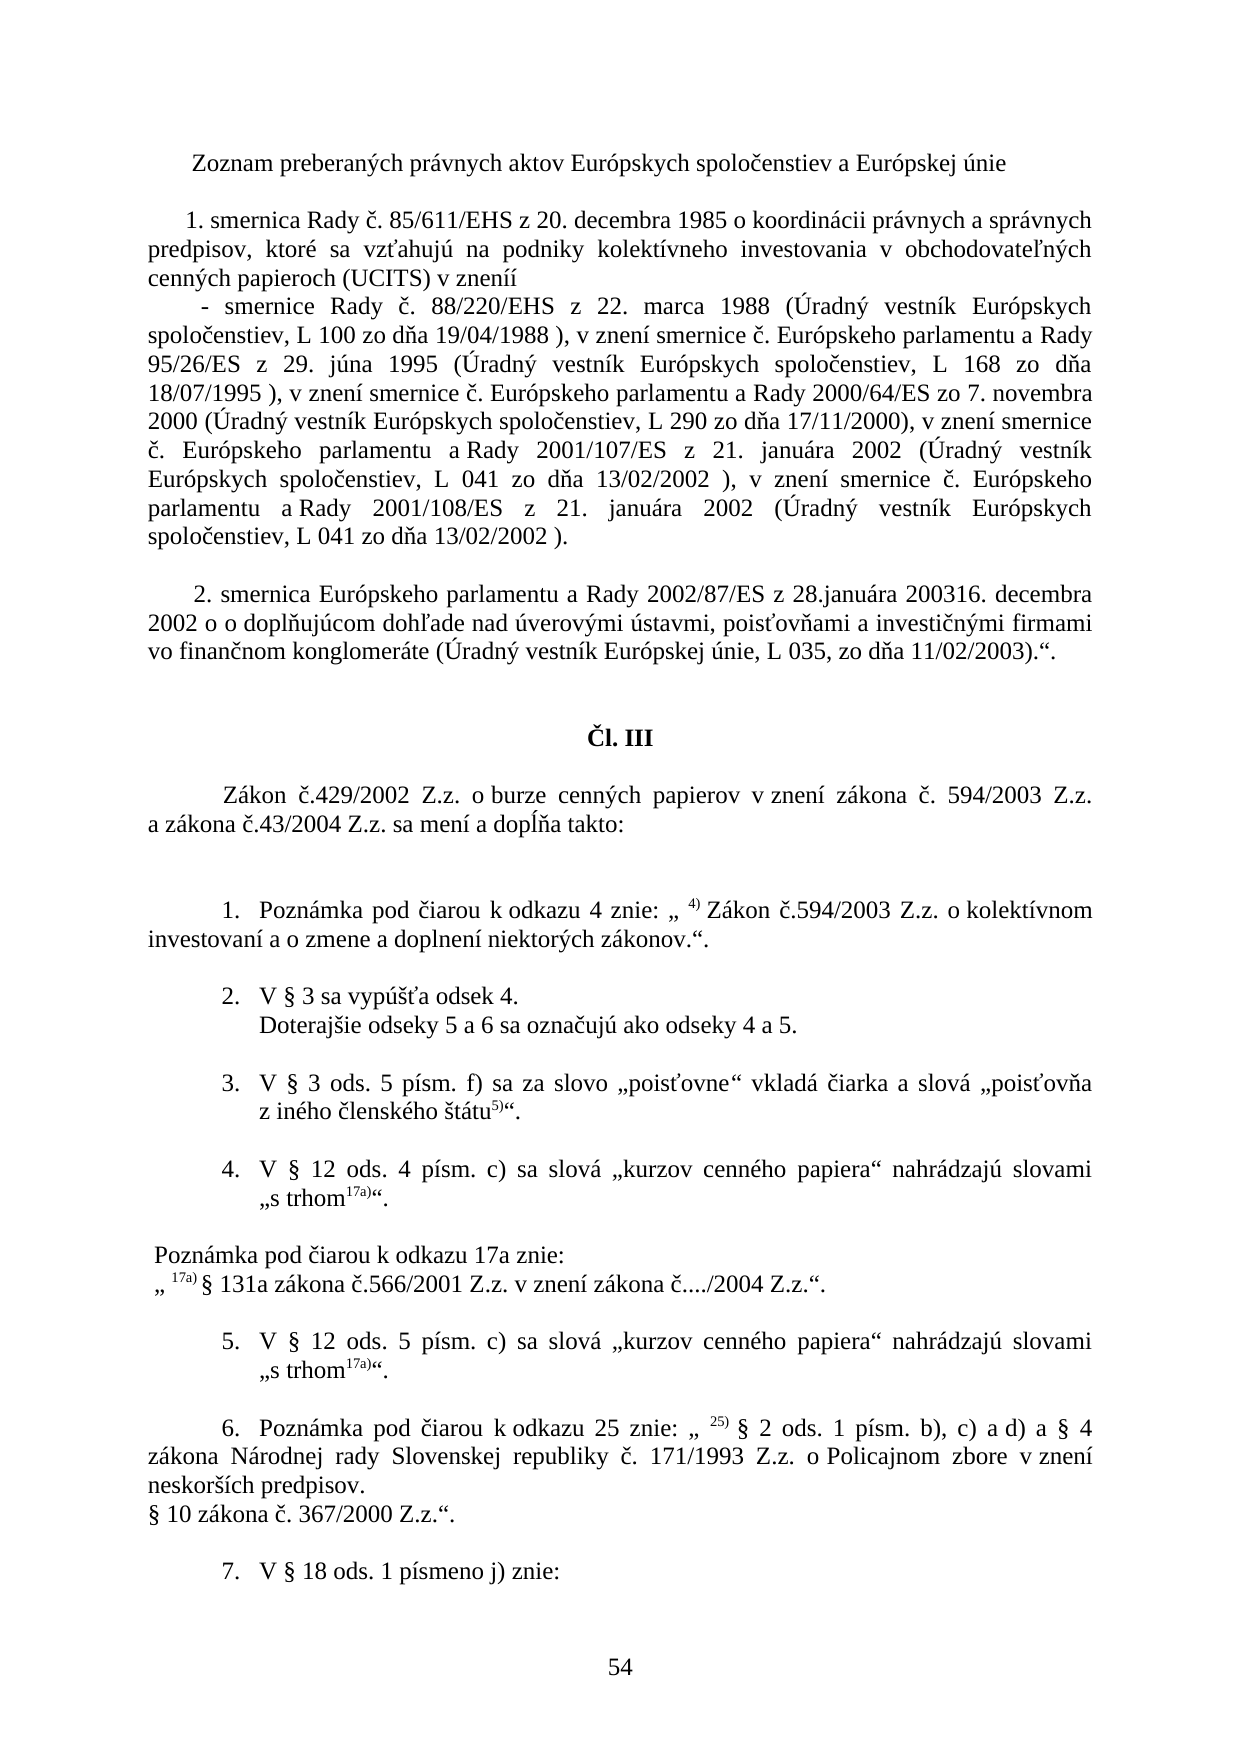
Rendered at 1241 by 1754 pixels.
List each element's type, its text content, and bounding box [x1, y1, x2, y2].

text Zákon č.429/2002 Z.z. o burze cenných papierov v znení zákona č. 594/2003 Z.z. a zákona č.43/2004 Z.z. sa mení a dopĺňa takto: [148, 780, 1093, 838]
list V § 12 ods. 5 písm. c) sa slová „kurzov cenného papiera“ nahrádzajú slovami „s trhom17a)“. [221, 1326, 1093, 1384]
text Zoznam preberaných právnych aktov Európskych spoločenstiev a Európskej únie [148, 148, 1093, 176]
text 1. smernica Rady č. 85/611/EHS z 20. decembra 1985 o koordinácii právnych a správnych predpisov, ktoré sa vzťahujú na podniky kolektívneho investovania v obchodovateľných cenných papieroch (UCITS) v zneníí [148, 205, 1093, 291]
text - smernice Rady č. 88/220/EHS z 22. marca 1988 (Úradný vestník Európskych spoločenstiev, L 100 zo dňa 19/04/1988 ), v znení smernice č. Európskeho parlamentu a Rady 95/26/ES z 29. júna 1995 (Úradný vestník Európskych spoločenstiev, L 168 zo dňa 18/07/1995 ), v znení smernice č. Európskeho parlamentu a Rady 2000/64/ES zo 7. novembra 2000 (Úradný vestník Európskych spoločenstiev, L 290 zo dňa 17/11/2000), v znení smernice č. Európskeho parlamentu a Rady 2001/107/ES z 21. januára 2002 (Úradný vestník Európskych spoločenstiev, L 041 zo dňa 13/02/2002 ), v znení smernice č. Európskeho parlamentu a Rady 2001/108/ES z 21. januára 2002 (Úradný vestník Európskych spoločenstiev, L 041 zo dňa 13/02/2002 ). [148, 291, 1093, 550]
text Doterajšie odseky 5 a 6 sa označujú ako odseky 4 a 5. [259, 1010, 1093, 1039]
text 2. smernica Európskeho parlamentu a Rady 2002/87/ES z 28.januára 200316. decembra 2002 o o doplňujúcom dohľade nad úverovými ústavmi, poisťovňami a investičnými firmami vo finančnom konglomeráte (Úradný vestník Európskej únie, L 035, zo dňa 11/02/2003).“. [148, 579, 1093, 665]
text „ 17a) § 131a zákona č.566/2001 Z.z. v znení zákona č..../2004 Z.z.“. [148, 1269, 1093, 1298]
list V § 3 ods. 5 písm. f) sa za slovo „poisťovne“ vkladá čiarka a slová „poisťovňa z iného členského štátu5)“. [221, 1068, 1093, 1125]
text § 10 zákona č. 367/2000 Z.z.“. [148, 1499, 1093, 1528]
text Čl. III [148, 723, 1093, 751]
list Poznámka pod čiarou k odkazu 4 znie: „ 4) Zákon č.594/2003 Z.z. o kolektívnom investovaní a o zmene a doplnení niektorých zákonov.“. [148, 895, 1093, 953]
text Poznámka pod čiarou k odkazu 17a znie: [148, 1240, 1093, 1269]
list V § 3 sa vypúšťa odsek 4. [221, 981, 1093, 1010]
list Poznámka pod čiarou k odkazu 25 znie: „ 25) § 2 ods. 1 písm. b), c) a d) a § 4 zákona Národnej rady Slovenskej republiky č. 171/1993 Z.z. o Policajnom zbore v znení neskorších predpisov. [148, 1413, 1093, 1499]
list V § 12 ods. 4 písm. c) sa slová „kurzov cenného papiera“ nahrádzajú slovami „s trhom17a)“. [221, 1154, 1093, 1211]
list V § 18 ods. 1 písmeno j) znie: [221, 1556, 1093, 1585]
